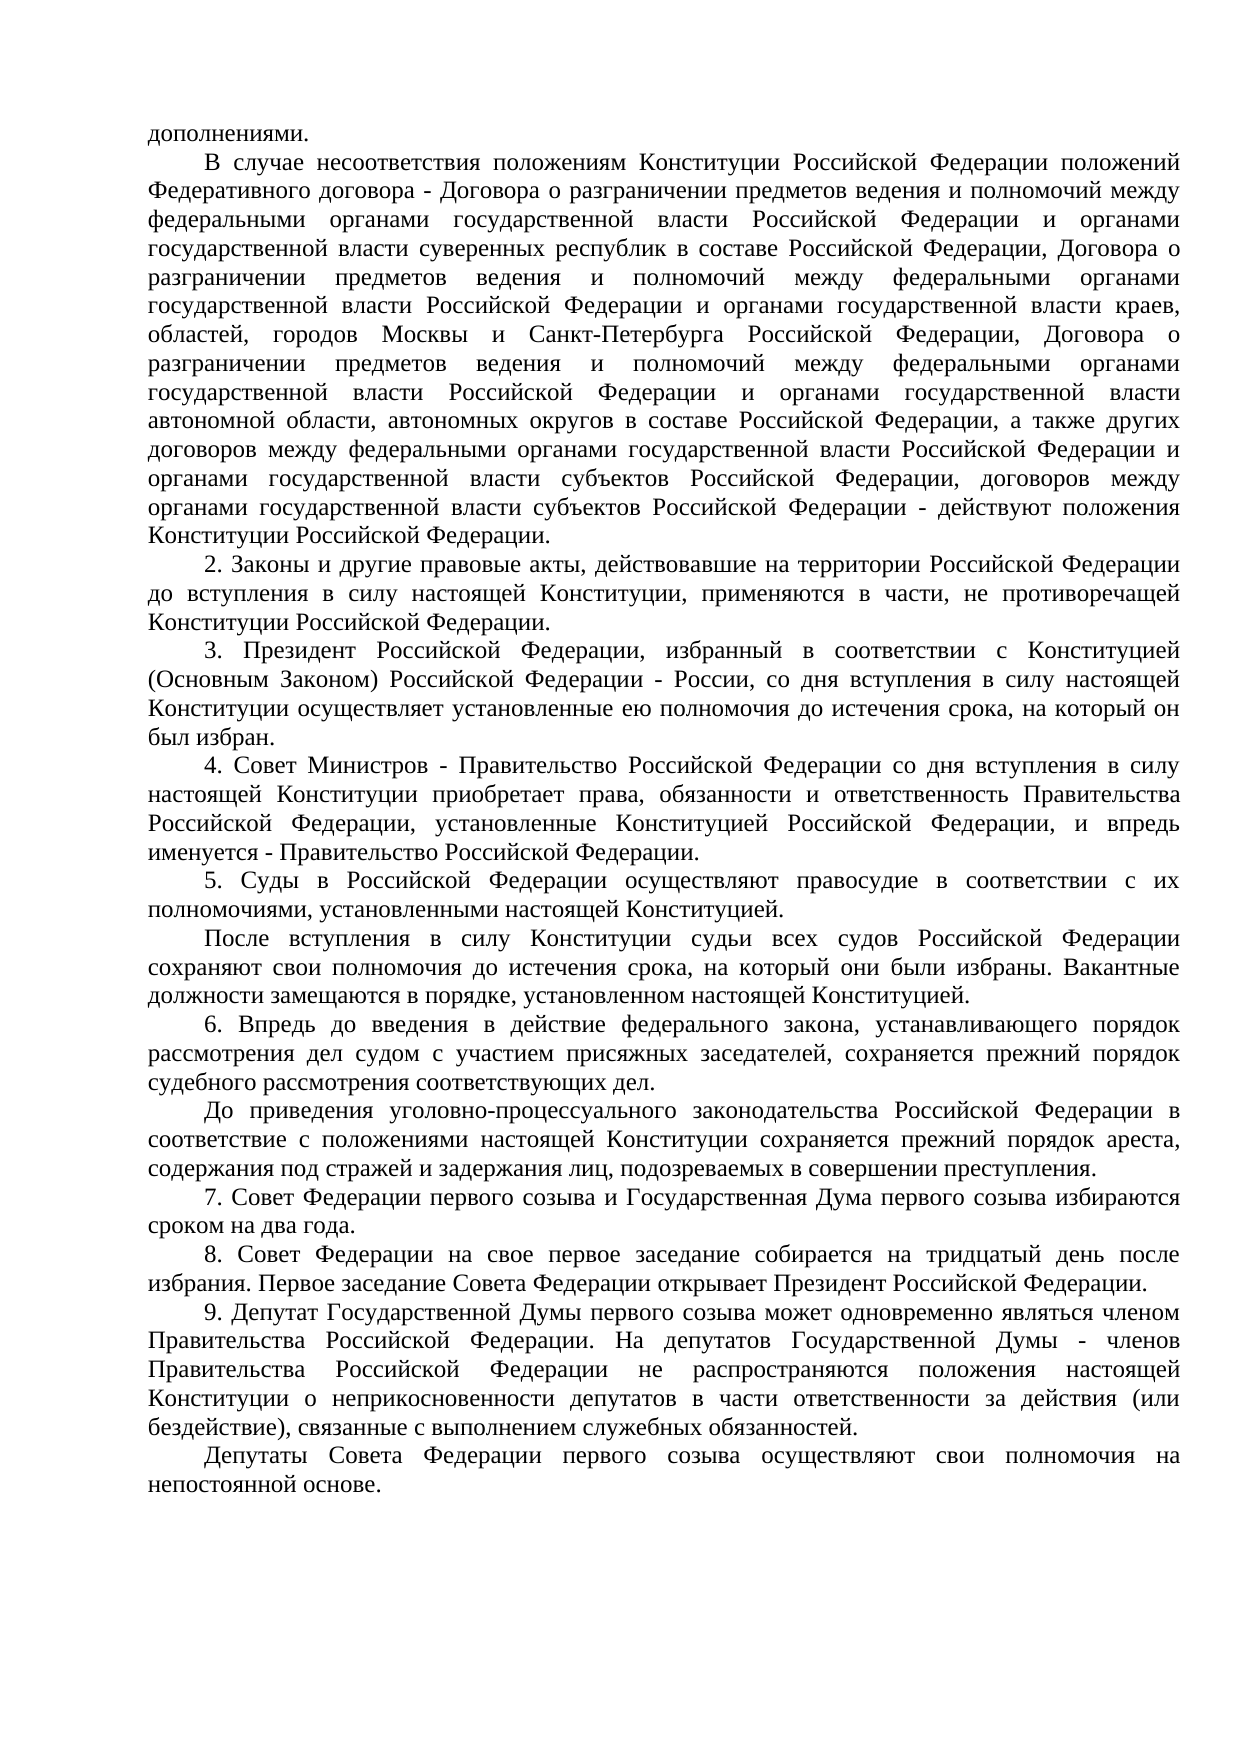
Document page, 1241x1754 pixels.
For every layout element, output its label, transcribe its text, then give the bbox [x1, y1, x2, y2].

text 4. Совет Министров - Правительство Российской Федерации со дня вступления в силу настоящей Конституции приобретает права, обязанности и ответственность Правительства Российской Федерации, установленные Конституцией Российской Федерации, и впредь именуется - Правительство Российской Федерации. [148, 751, 1181, 866]
text В случае несоответствия положениям Конституции Российской Федерации положений Федеративного договора - Договора о разграничении предметов ведения и полномочий между федеральными органами государственной власти Российской Федерации и органами государственной власти суверенных республик в составе Российской Федерации, Договора о разграничении предметов ведения и полномочий между федеральными органами государственной власти Российской Федерации и органами государственной власти краев, областей, городов Москвы и Санкт-Петербурга Российской Федерации, Договора о разграничении предметов ведения и полномочий между федеральными органами государственной власти Российской Федерации и органами государственной власти автономной области, автономных округов в составе Российской Федерации, а также других договоров между федеральными органами государственной власти Российской Федерации и органами государственной власти субъектов Российской Федерации, договоров между органами государственной власти субъектов Российской Федерации - действуют положения Конституции Российской Федерации. [148, 147, 1181, 549]
text 7. Совет Федерации первого созыва и Государственная Дума первого созыва избираются сроком на два года. [148, 1182, 1181, 1239]
text До приведения уголовно-процессуального законодательства Российской Федерации в соответствие с положениями настоящей Конституции сохраняется прежний порядок ареста, содержания под стражей и задержания лиц, подозреваемых в совершении преступления. [148, 1096, 1181, 1182]
text 3. Президент Российской Федерации, избранный в соответствии с Конституцией (Основным Законом) Российской Федерации - России, со дня вступления в силу настоящей Конституции осуществляет установленные ею полномочия до истечения срока, на который он был избран. [148, 636, 1181, 751]
text После вступления в силу Конституции судьи всех судов Российской Федерации сохраняют свои полномочия до истечения срока, на который они были избраны. Вакантные должности замещаются в порядке, установленном настоящей Конституцией. [148, 923, 1181, 1009]
text 2. Законы и другие правовые акты, действовавшие на территории Российской Федерации до вступления в силу настоящей Конституции, применяются в части, не противоречащей Конституции Российской Федерации. [148, 549, 1181, 636]
text Депутаты Совета Федерации первого созыва осуществляют свои полномочия на непостоянной основе. [148, 1441, 1181, 1498]
text 8. Совет Федерации на свое первое заседание собирается на тридцатый день после избрания. Первое заседание Совета Федерации открывает Президент Российской Федерации. [148, 1239, 1181, 1297]
text 9. Депутат Государственной Думы первого созыва может одновременно являться членом Правительства Российской Федерации. На депутатов Государственной Думы - членов Правительства Российской Федерации не распространяются положения настоящей Конституции о неприкосновенности депутатов в части ответственности за действия (или бездействие), связанные с выполнением служебных обязанностей. [148, 1297, 1181, 1441]
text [148, 118, 1181, 147]
text 6. Впредь до введения в действие федерального закона, устанавливающего порядок рассмотрения дел судом с участием присяжных заседателей, сохраняется прежний порядок судебного рассмотрения соответствующих дел. [148, 1009, 1181, 1096]
text 5. Суды в Российской Федерации осуществляют правосудие в соответствии с их полномочиями, установленными настоящей Конституцией. [148, 866, 1181, 923]
